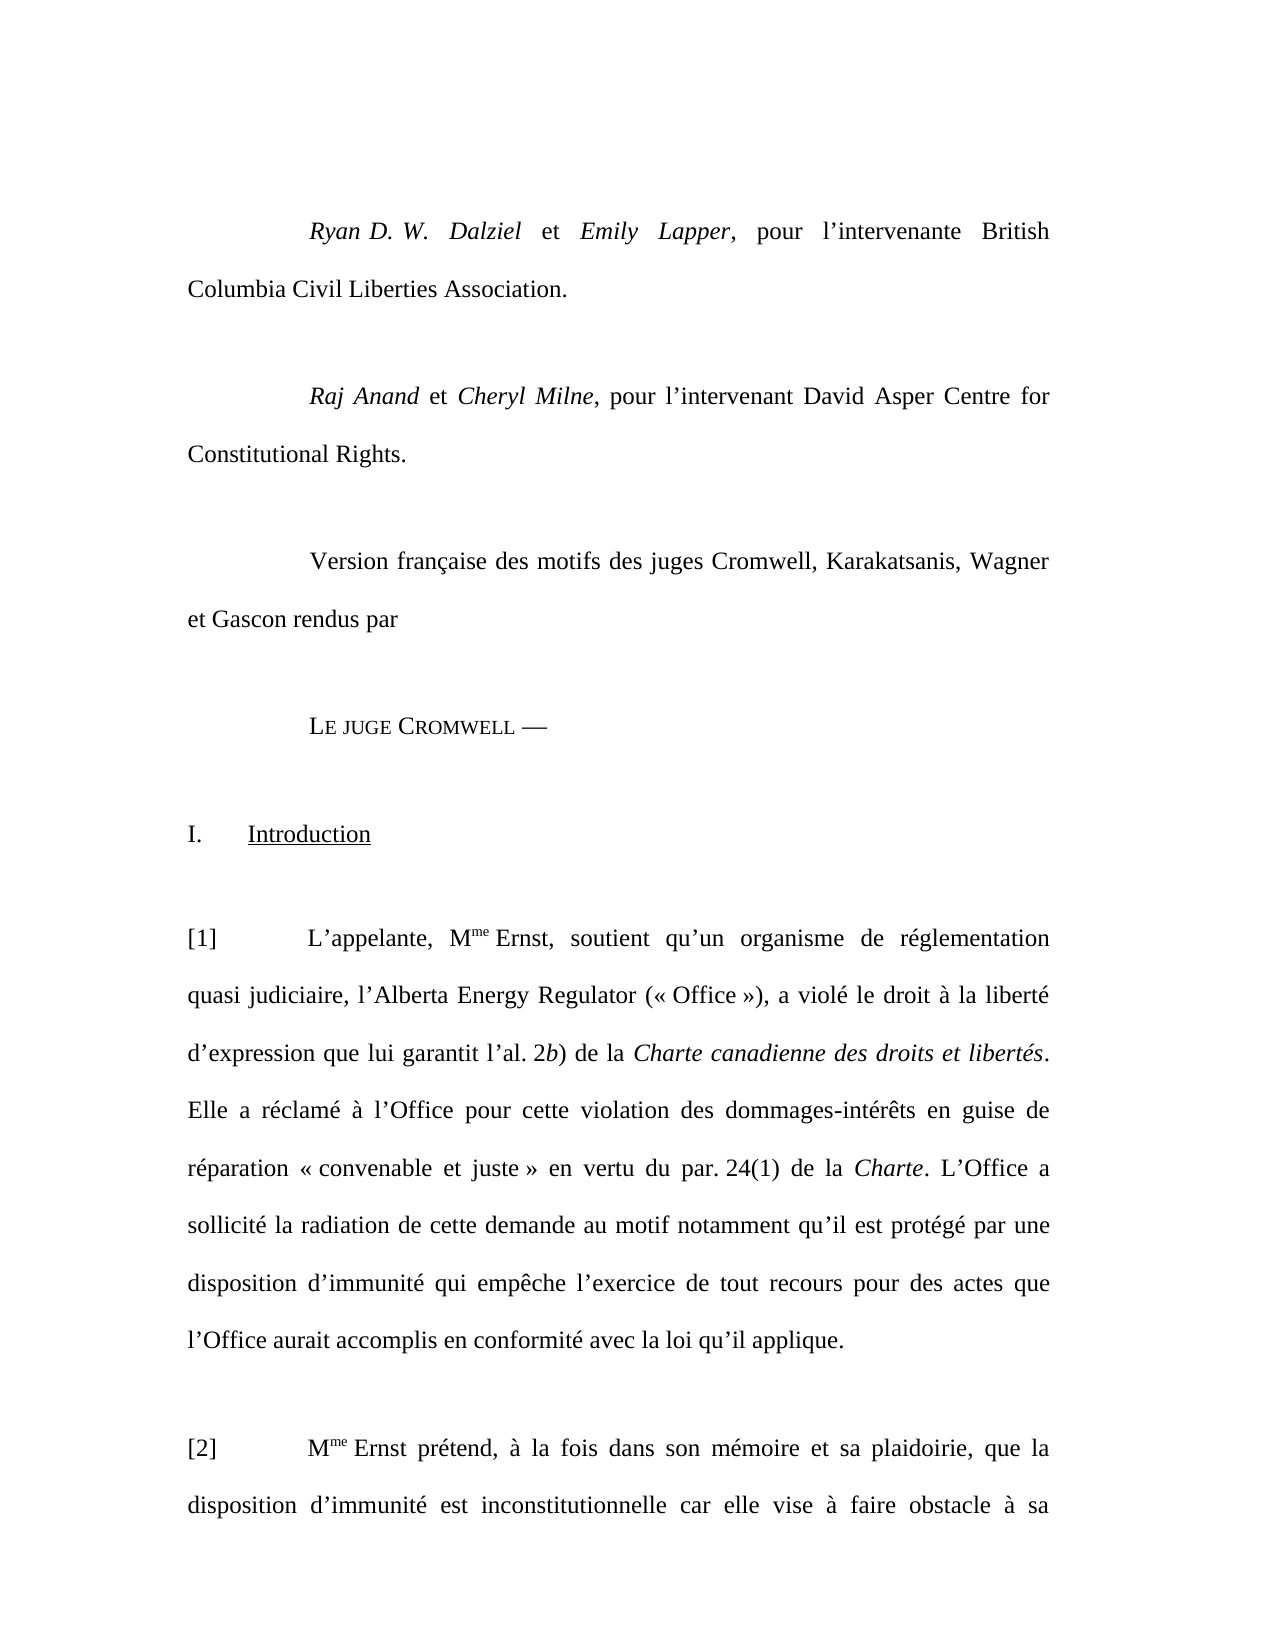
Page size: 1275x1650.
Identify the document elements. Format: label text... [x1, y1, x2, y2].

text Version française des motifs des juges Cromwell, Karakatsanis, Wagner et Gascon rendus par [187, 546, 1050, 633]
text Raj Anand et Cheryl Milne, pour l’intervenant David Asper Centre for Constitutional Rights. [187, 381, 1050, 468]
text L’appelante, Mme Ernst, soutient qu’un organisme de réglementation quasi judiciaire, l’Alberta Energy Regulator (« Office »), a violé le droit à la liberté d’expression que lui garantit l’al. 2b) de la Charte canadienne des droits et libertés. Elle a réclamé à l’Office pour cette violation des dommages-intérêts en guise de réparation « convenable et juste » en vertu du par. 24(1) de la Charte. L’Office a sollicité la radiation de cette demande au motif notamment qu’il est protégé par une disposition d’immunité qui empêche l’exercice de tout recours pour des actes que l’Office aurait accomplis en conformité avec la loi qu’il applique. [187, 923, 1050, 1354]
title Introduction [187, 819, 1050, 848]
text Le juge Cromwell — [187, 711, 1050, 740]
text Ryan D. W. Dalziel et Emily Lapper, pour l’intervenante British Columbia Civil Liberties Association. [187, 216, 1050, 303]
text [187, 1433, 1050, 1519]
